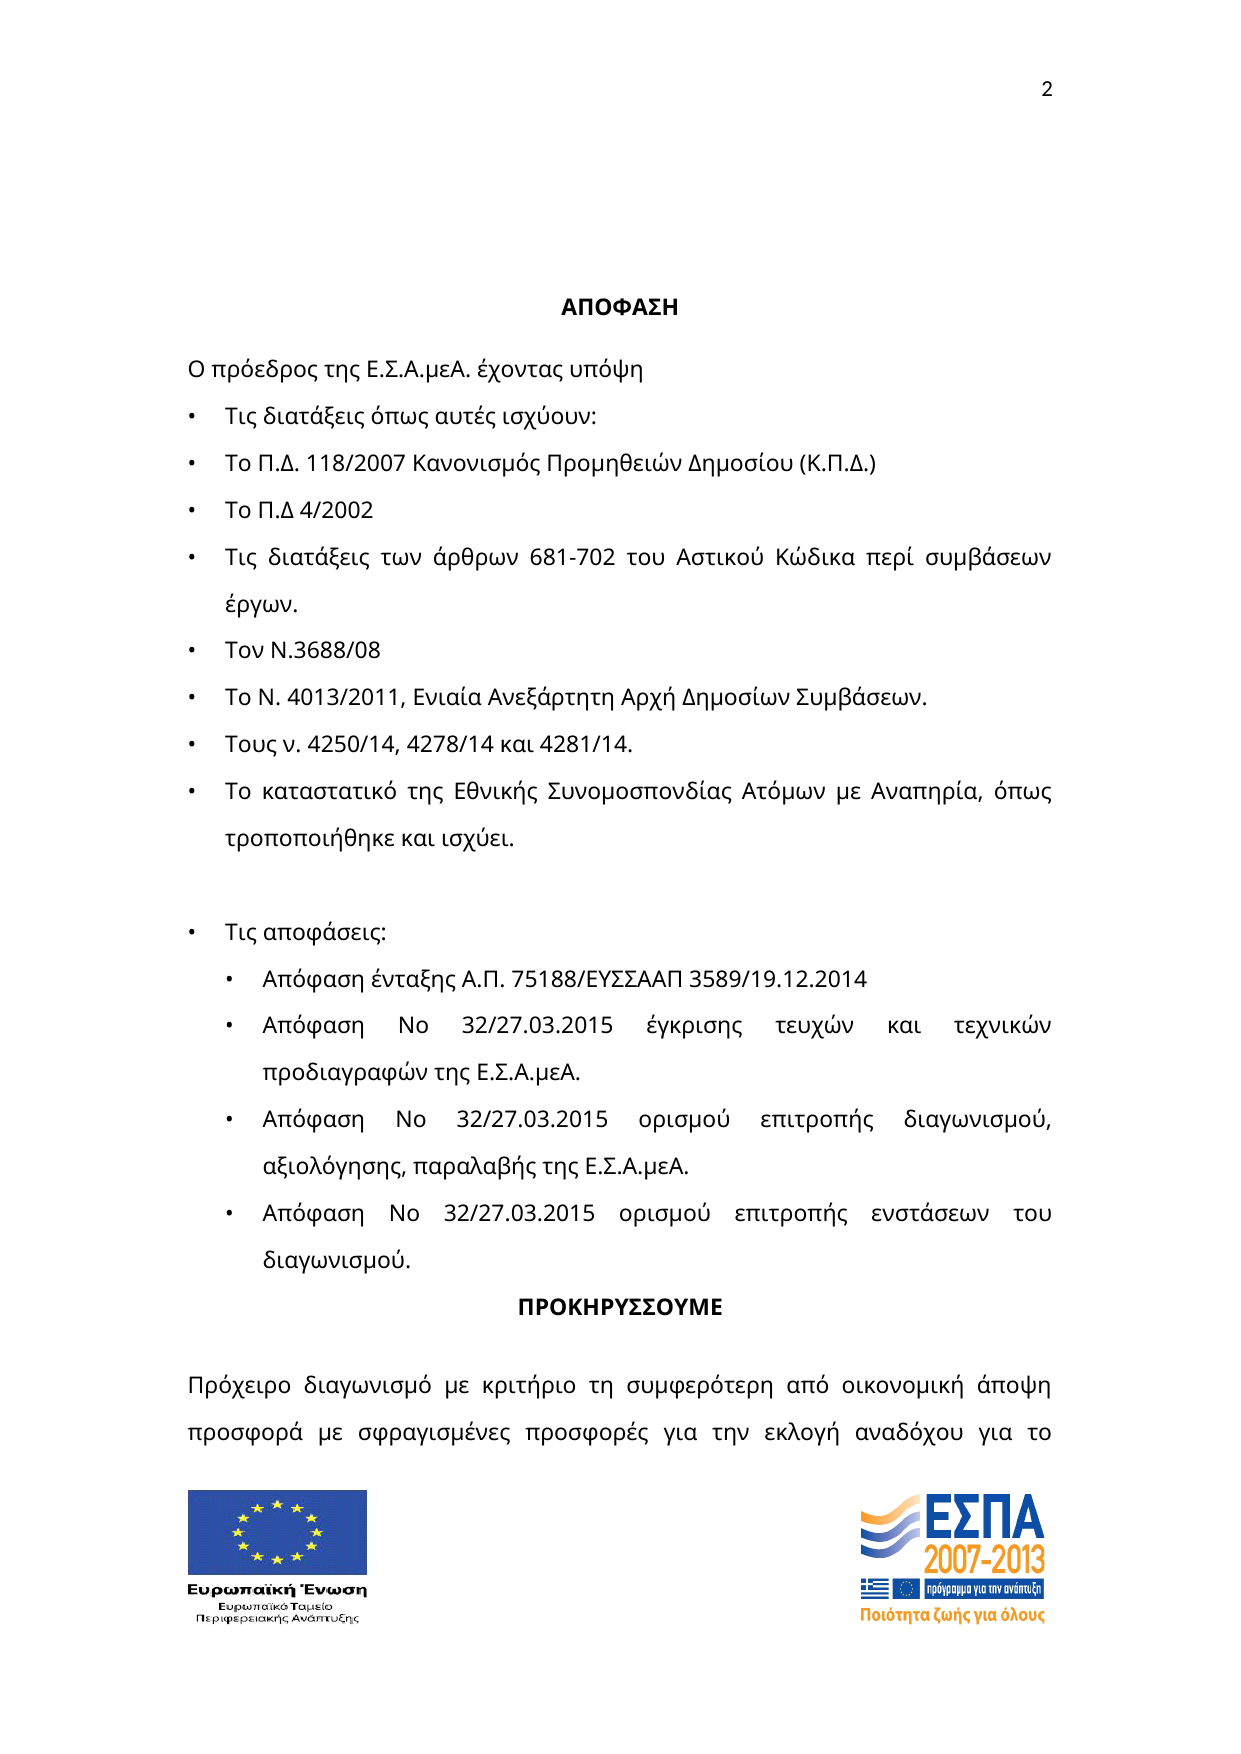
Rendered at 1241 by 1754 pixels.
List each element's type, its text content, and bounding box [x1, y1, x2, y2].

list Τις διατάξεις των άρθρων 681-702 του Αστικού Κώδικα περί συμβάσεων έργων. [187, 541, 1053, 619]
list Το N. 4013/2011, Ενιαία Ανεξάρτητη Αρχή Δημοσίων Συμβάσεων. [187, 681, 1053, 712]
list Τον Ν.3688/08 [187, 634, 1053, 666]
list Το Π.Δ 4/2002 [187, 494, 1053, 525]
text Ο πρόεδρος της Ε.Σ.Α.μεΑ. έχοντας υπόψη [187, 353, 1053, 384]
text ΑΠΟΦΑΣΗ [187, 291, 1053, 322]
list Απόφαση No 32/27.03.2015 έγκρισης τευχών και τεχνικών προδιαγραφών της Ε.Σ.Α.μεΑ. [225, 1009, 1053, 1087]
list Τις αποφάσεις: [187, 916, 1053, 947]
picture [187, 1489, 369, 1625]
picture [860, 1494, 1045, 1625]
list Το καταστατικό της Εθνικής Συνομοσπονδίας Ατόμων με Αναπηρία, όπως τροποποιήθηκε και ισχύει. [187, 775, 1053, 853]
list Απόφαση ένταξης Α.Π. 75188/ΕΥΣΣΑΑΠ 3589/19.12.2014 [225, 962, 1053, 994]
text ΠΡΟΚΗΡΥΣΣΟΥΜΕ [187, 1291, 1053, 1322]
list Το Π.Δ. 118/2007 Κανονισμός Προμηθειών Δημοσίου (Κ.Π.Δ.) [187, 447, 1053, 478]
list Απόφαση No 32/27.03.2015 ορισμού επιτροπής ενστάσεων του διαγωνισμού. [225, 1197, 1053, 1275]
list Τις διατάξεις όπως αυτές ισχύουν: [187, 400, 1053, 431]
list Απόφαση No 32/27.03.2015 ορισμού επιτροπής διαγωνισμού, αξιολόγησης, παραλαβής της Ε.Σ.Α.μεΑ. [225, 1103, 1053, 1181]
list Τους ν. 4250/14, 4278/14 και 4281/14. [187, 728, 1053, 759]
